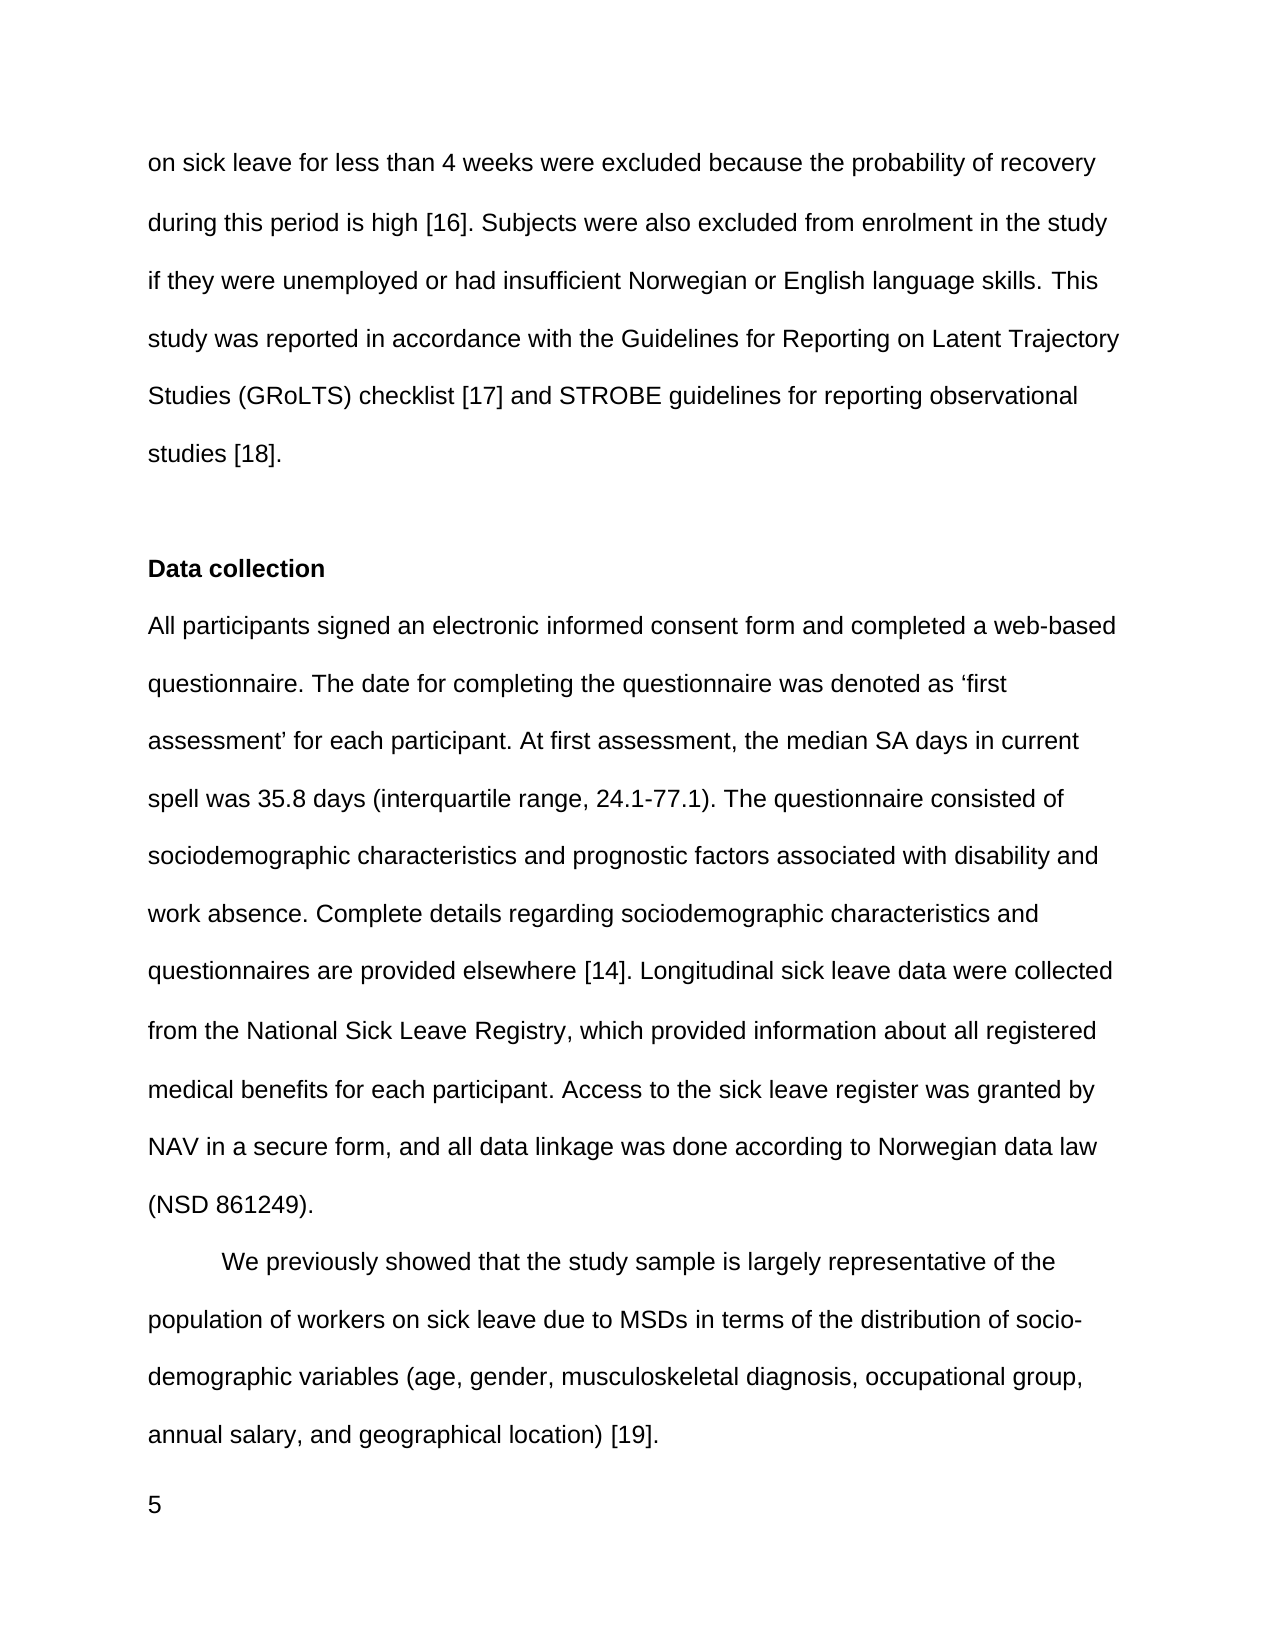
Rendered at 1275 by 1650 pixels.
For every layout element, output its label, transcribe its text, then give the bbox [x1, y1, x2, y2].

text Data collection [148, 554, 1127, 582]
text All participants signed an electronic informed consent form and completed a web-based questionnaire. The date for completing the questionnaire was denoted as ‘first assessment’ for each participant. At first assessment, the median SA days in current spell was 35.8 days (interquartile range, 24.1-77.1). The questionnaire consisted of sociodemographic characteristics and prognostic factors associated with disability and work absence. Complete details regarding sociodemographic characteristics and questionnaires are provided elsewhere . Longitudinal sick leave data were collected from the National Sick Leave Registry, ﻿which provided information about all registered medical benefits for each participant. Access to the sick leave register was granted by NAV in a secure form, and all data linkage was done according to Norwegian data law (NSD 861249). [148, 611, 1127, 1218]
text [148, 148, 1127, 467]
text We previously showed that the study sample is largely representative of the population of workers on sick leave due to MSDs in terms of the distribution of socio-demographic variables (age, gender, musculoskeletal diagnosis, occupational group, annual salary, and geographical location) . [148, 1247, 1127, 1448]
